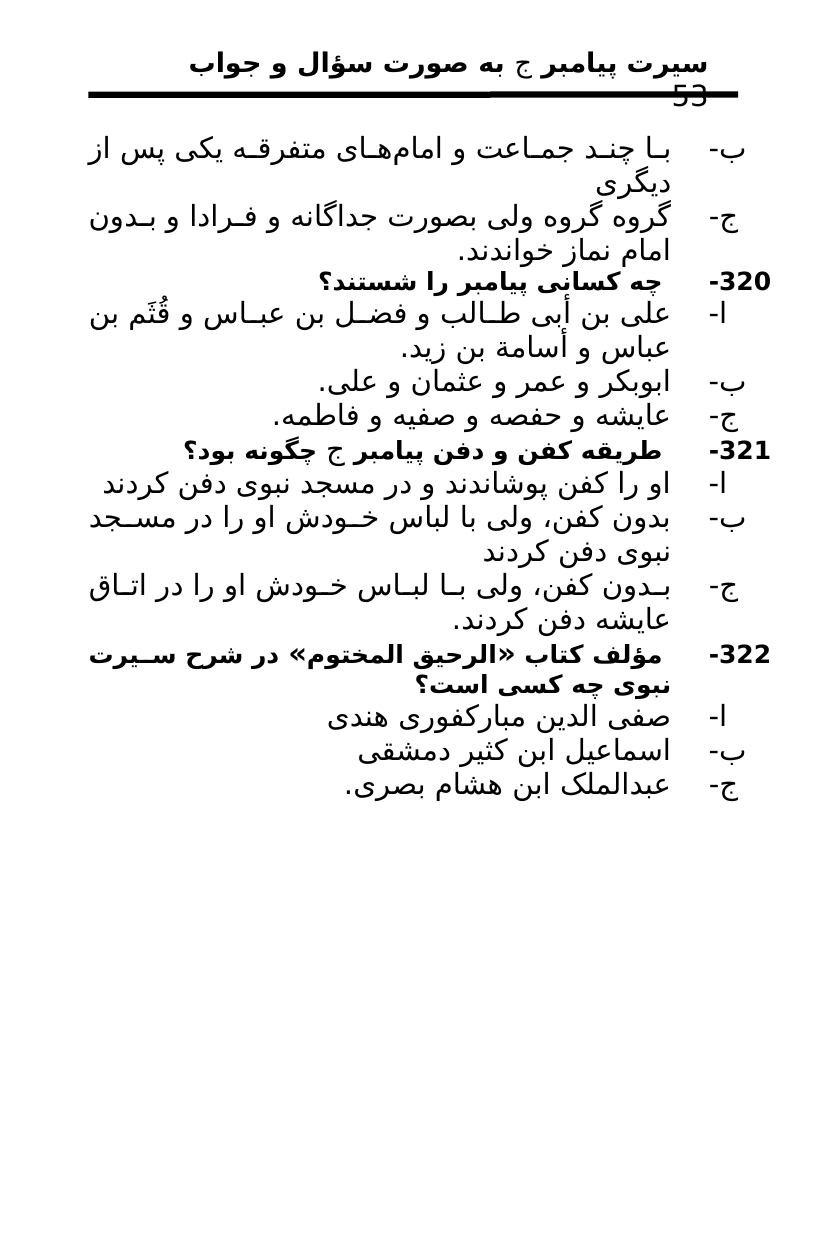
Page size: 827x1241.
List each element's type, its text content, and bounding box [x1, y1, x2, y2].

list طریقه کفن و دفن پیامبر ج چگونه بود؟ [89, 432, 708, 466]
list گروه گروه ولى بصورت جداگانه و فرادا و بدون امام نماز خواندند. [89, 199, 708, 267]
list صفى الدین مبارکفورى هندى [89, 699, 708, 733]
list على بن أبى طالب و فضل بن عباس و قُثَم بن عباس و أسامة بن زید. [89, 297, 708, 364]
list عبدالملک ابن هشام بصرى. [89, 767, 708, 801]
list او را کفن پوشاندند و در مسجد نبوى دفن کردند [89, 466, 708, 500]
list بدون کفن، ولى با لباس خودش او را در مسجد نبوى دفن کردند [89, 500, 708, 568]
list ابوبکر و عمر و عثمان و على. [89, 364, 708, 398]
list چه کسانى پیامبر را شستند؟ [89, 267, 708, 297]
list با چند جماعت و امام‌هاى متفرقه یکى پس از دیگرى [89, 132, 708, 199]
list عایشه و حفصه و صفیه و فاطمه. [89, 398, 708, 432]
list اسماعیل ابن کثیر دمشقى [89, 733, 708, 767]
list مؤلف کتاب «الرحیق المختوم» در شرح سیرت نبوى چه کسى است؟ [89, 636, 708, 699]
list بدون کفن، ولى با لباس خودش او را در اتاق عایشه دفن کردند. [89, 568, 708, 636]
